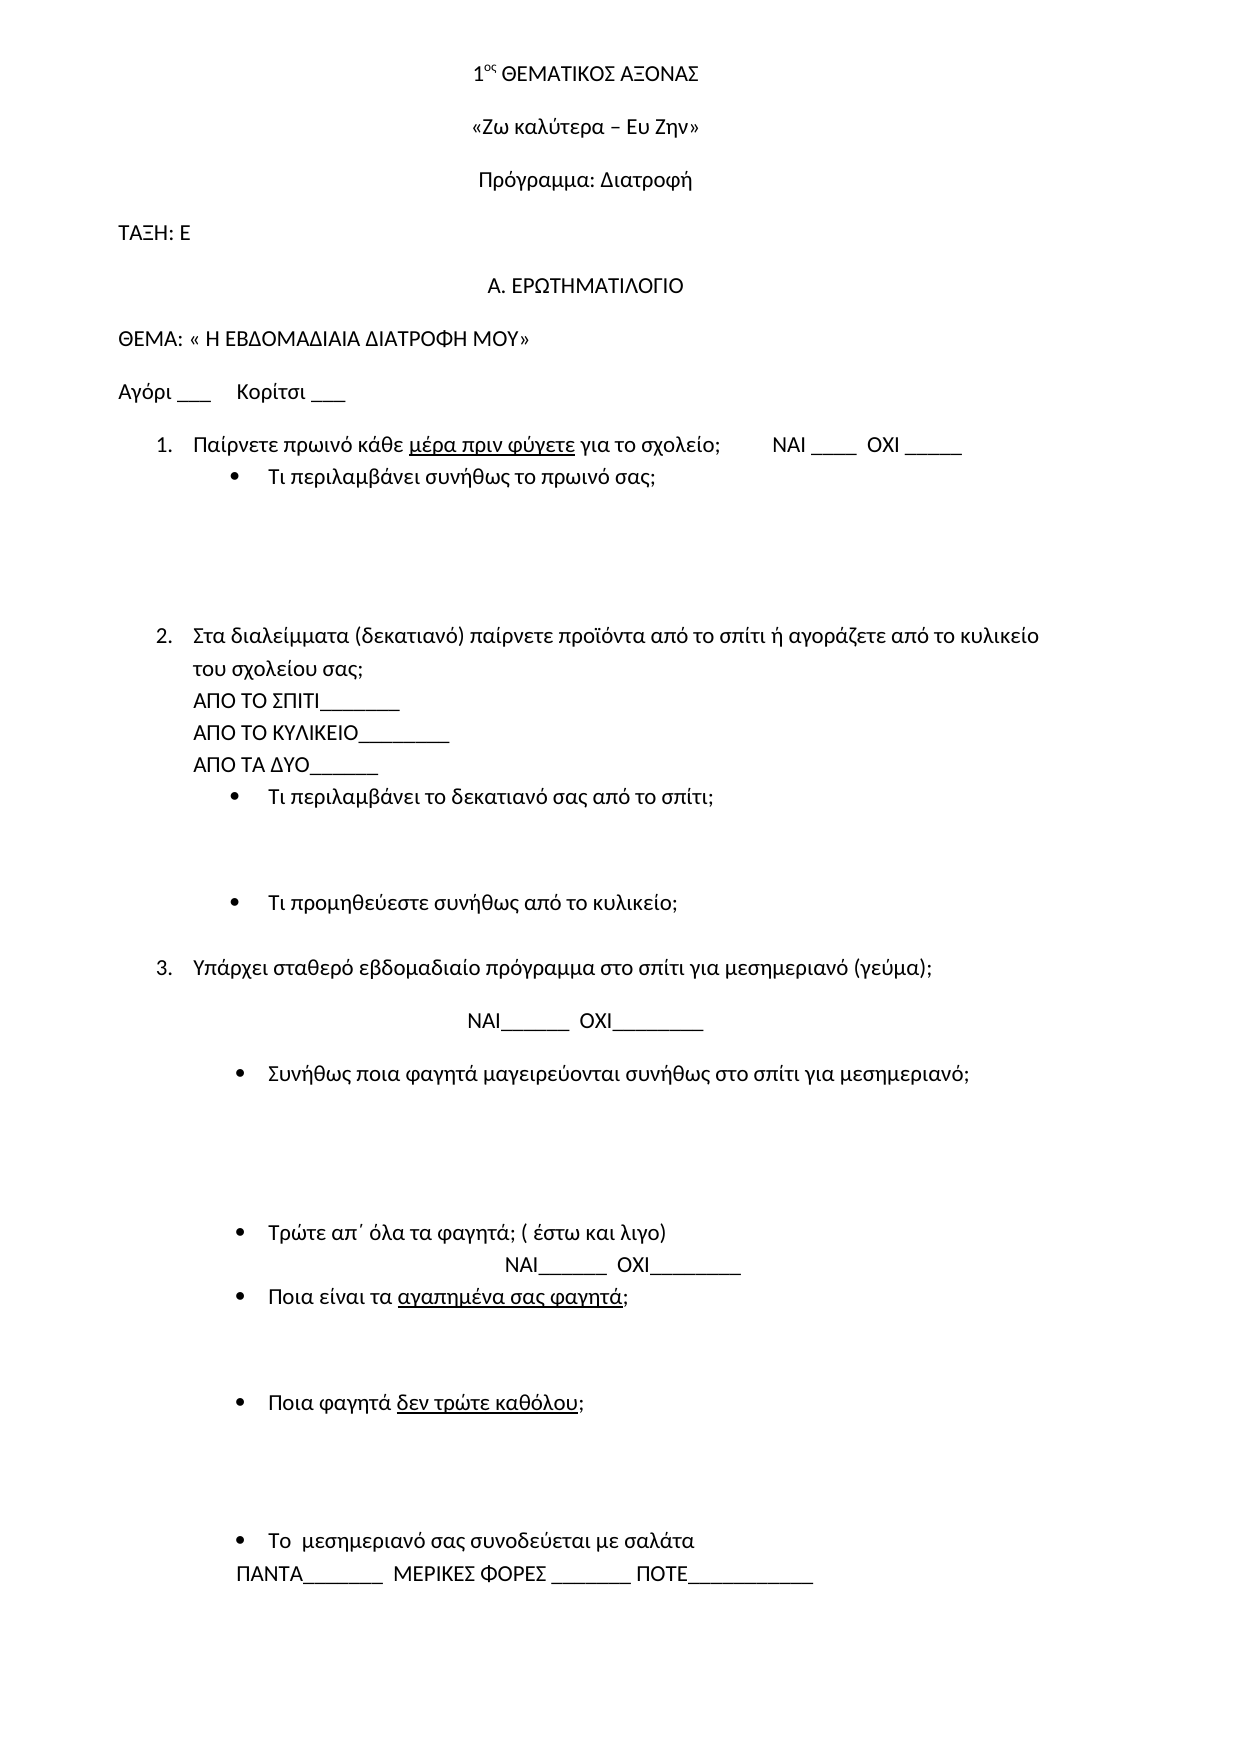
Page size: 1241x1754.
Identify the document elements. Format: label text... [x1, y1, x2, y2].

list Τι περιλαμβάνει το δεκατιανό σας από το σπίτι; [231, 782, 1053, 810]
list Ποια είναι τα αγαπημένα σας φαγητά; [193, 1282, 1053, 1310]
list ΑΠΟ ΤΑ ΔΥΟ______ [193, 750, 1053, 778]
text Πρόγραμμα: Διατροφή [118, 165, 1053, 193]
list Υπάρχει σταθερό εβδομαδιαίο πρόγραμμα στο σπίτι για μεσημεριανό (γεύμα); [156, 953, 1053, 981]
text ΝΑΙ______ ΟΧΙ________ [118, 1006, 1053, 1034]
list ΝΑΙ______ ΟΧΙ________ [193, 1250, 1053, 1278]
text ΘΕΜΑ: « Η ΕΒΔΟΜΑΔΙΑΙΑ ΔΙΑΤΡΟΦΗ ΜΟΥ» [118, 324, 1053, 352]
text ΤΑΞΗ: Ε [118, 218, 1053, 246]
text Α. ΕΡΩΤΗΜΑΤΙΛΟΓΙΟ [118, 271, 1053, 299]
list Ποια φαγητά δεν τρώτε καθόλου; [193, 1388, 1053, 1416]
list ΠΑΝΤΑ_______ ΜΕΡΙΚΕΣ ΦΟΡΕΣ _______ ΠΟΤΕ___________ [236, 1559, 1053, 1587]
text Αγόρι ___ Κορίτσι ___ [118, 377, 1053, 405]
list Στα διαλείμματα (δεκατιανό) παίρνετε προϊόντα από το σπίτι ή αγοράζετε από το κυλικείο του σχολείου σας; [156, 621, 1053, 682]
text «Ζω καλύτερα – Ευ Ζην» [118, 112, 1053, 140]
list ΑΠΟ ΤΟ ΚΥΛΙΚΕΙΟ________ [193, 718, 1053, 746]
text 1ος ΘΕΜΑΤΙΚΟΣ ΑΞΟΝΑΣ [118, 59, 1053, 87]
list ΑΠΟ ΤΟ ΣΠΙΤΙ_______ [193, 686, 1053, 714]
list Το μεσημεριανό σας συνοδεύεται με σαλάτα [193, 1527, 1053, 1554]
list Συνήθως ποια φαγητά μαγειρεύονται συνήθως στο σπίτι για μεσημεριανό; [193, 1059, 1053, 1087]
list Τι περιλαμβάνει συνήθως το πρωινό σας; [231, 462, 1053, 490]
list Παίρνετε πρωινό κάθε μέρα πριν φύγετε για το σχολείο; ΝΑΙ ____ ΟΧΙ _____ [156, 430, 1053, 458]
list Τρώτε απ΄ όλα τα φαγητά; ( έστω και λιγο) [236, 1218, 1053, 1246]
list Τι προμηθεύεστε συνήθως από το κυλικείο; [231, 888, 1053, 916]
